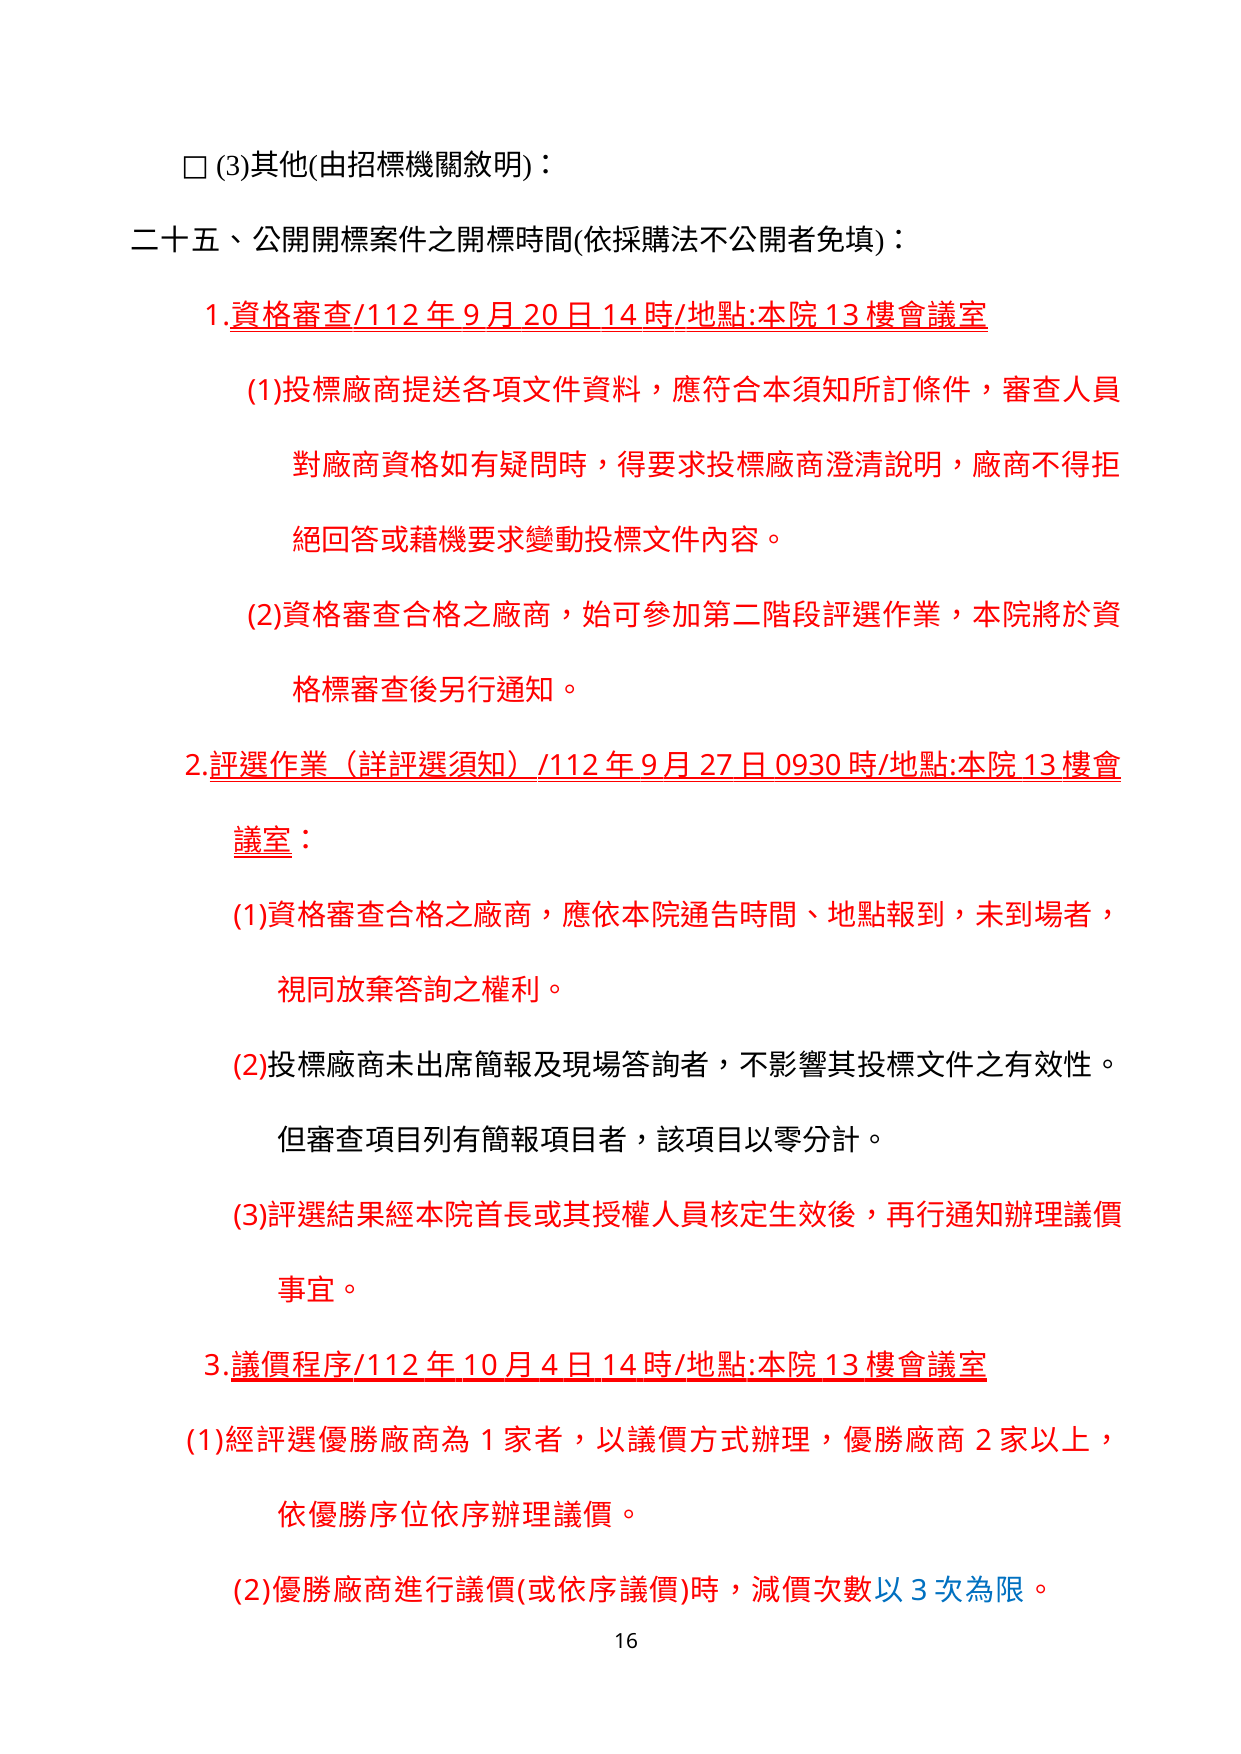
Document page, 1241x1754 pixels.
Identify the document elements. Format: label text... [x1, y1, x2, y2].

text (3)評選結果經本院首長或其授權人員核定生效後，再行通知辦理議價事宜。 [233, 1175, 1122, 1325]
text □ (3)其他(由招標機關敘明)： [130, 125, 1122, 200]
list 資格審查/112年9月20日14時/地點:本院13樓會議室 [204, 275, 1122, 350]
list 公開開標案件之開標時間(依採購法不公開者免填)： [130, 200, 1122, 275]
text (2)投標廠商未出席簡報及現場答詢者，不影響其投標文件之有效性。但審查項目列有簡報項目者，該項目以零分計。 [233, 1025, 1122, 1175]
text (2)優勝廠商進行議價(或依序議價)時，減價次數以3次為限。 [130, 1550, 1122, 1625]
text (1)資格審查合格之廠商，應依本院通告時間、地點報到，未到場者，視同放棄答詢之權利。 [233, 875, 1122, 1025]
text (1)投標廠商提送各項文件資料，應符合本須知所訂條件，審查人員對廠商資格如有疑問時，得要求投標廠商澄清說明，廠商不得拒絕回答或藉機要求變動投標文件內容。 [247, 350, 1122, 575]
text (2)資格審查合格之廠商，始可參加第二階段評選作業，本院將於資格標審查後另行通知。 [247, 575, 1122, 725]
text 2.評選作業（詳評選須知）/112年9月27日0930時/地點:本院13樓會議室： [160, 725, 1122, 875]
text (1)經評選優勝廠商為1家者，以議價方式辦理，優勝廠商2家以上，依優勝序位依序辦理議價。 [130, 1400, 1122, 1550]
text 3.議價程序/112年10月4日14時/地點:本院13樓會議室 [130, 1325, 1122, 1400]
